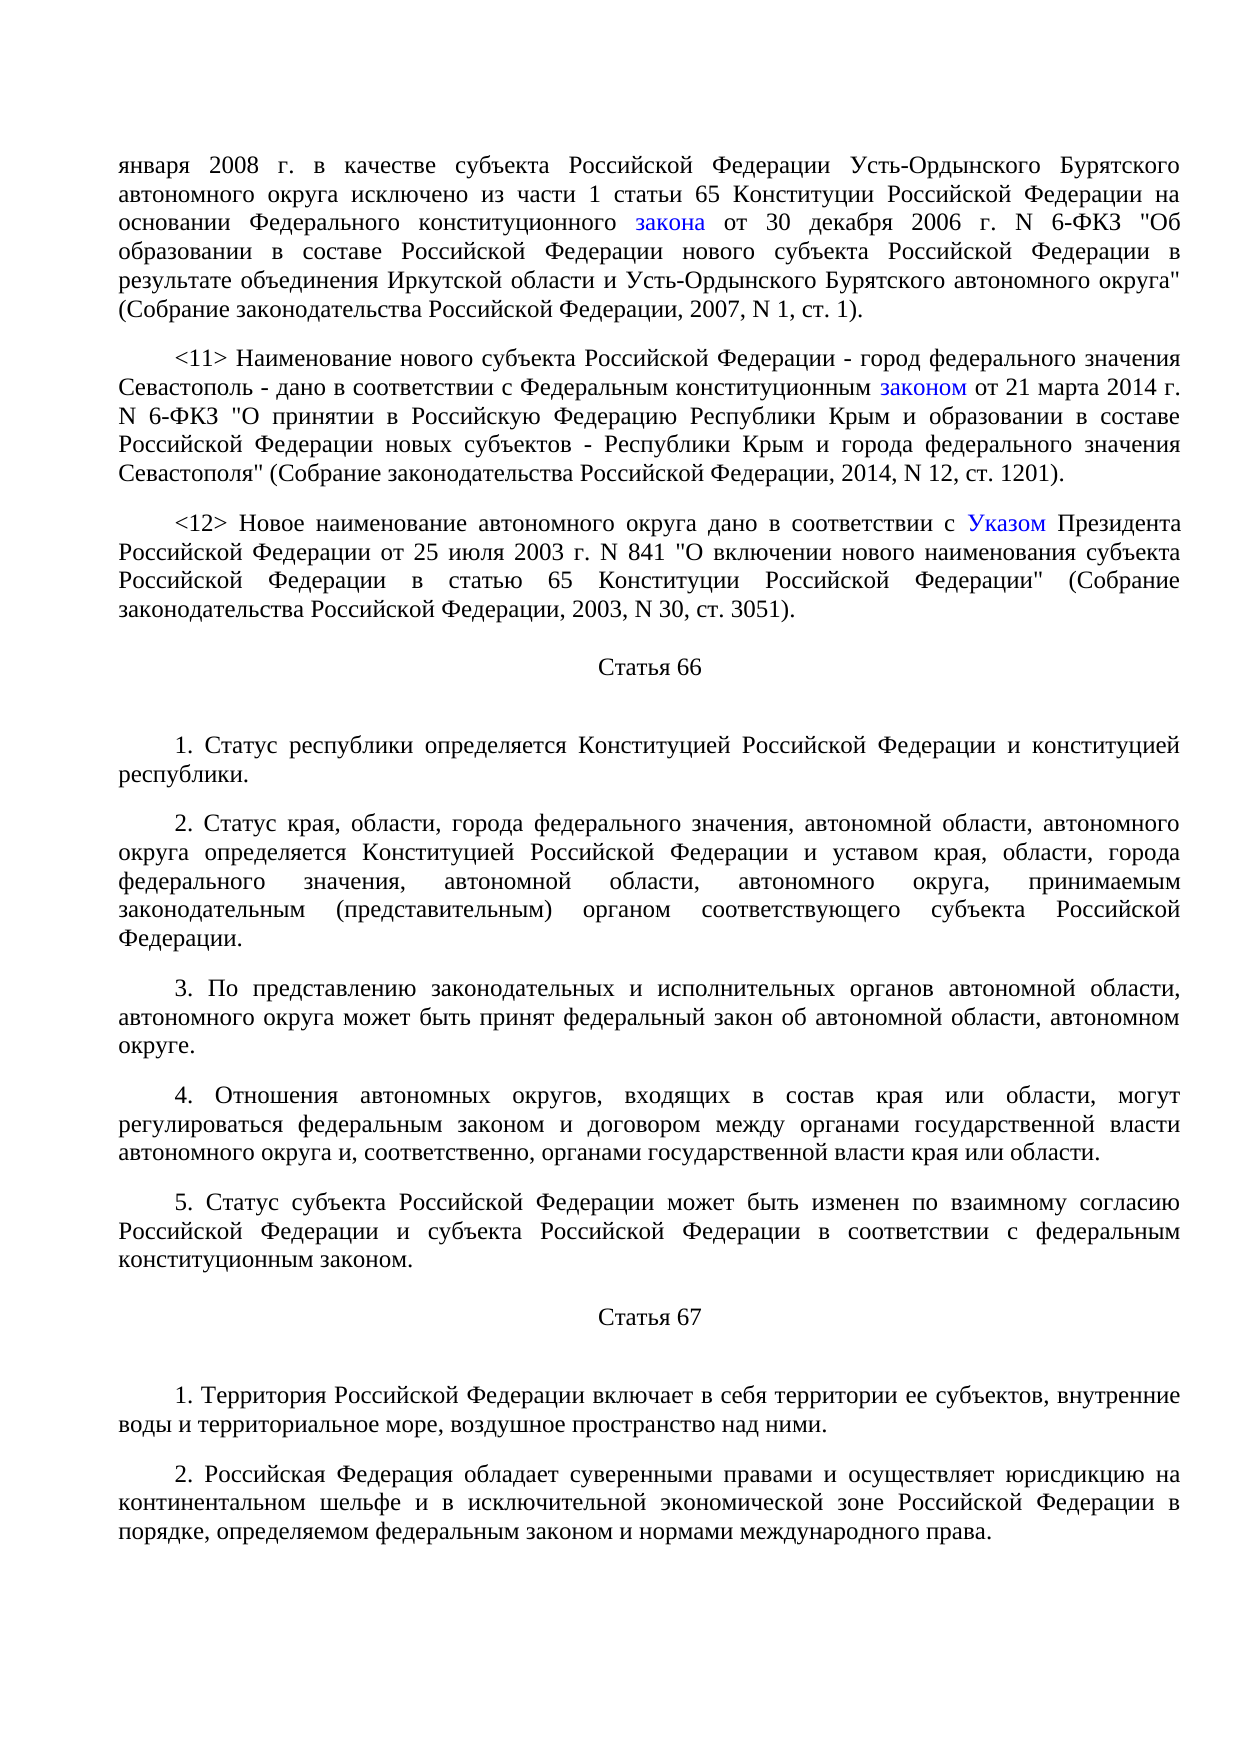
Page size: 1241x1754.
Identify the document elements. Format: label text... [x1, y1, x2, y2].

text 3. По представлению законодательных и исполнительных органов автономной области, автономного округа может быть принят федеральный закон об автономной области, автономном округе. [118, 973, 1181, 1059]
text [118, 150, 1181, 322]
text <12> Новое наименование автономного округа дано в соответствии с Указом Президента Российской Федерации от 25 июля 2003 г. N 841 "О включении нового наименования субъекта Российской Федерации в статью 65 Конституции Российской Федерации" (Собрание законодательства Российской Федерации, 2003, N 30, ст. 3051). [118, 508, 1181, 623]
text <11> Наименование нового субъекта Российской Федерации - город федерального значения Севастополь - дано в соответствии с Федеральным конституционным законом от 21 марта 2014 г. N 6-ФКЗ "О принятии в Российскую Федерацию Республики Крым и образовании в составе Российской Федерации новых субъектов - Республики Крым и города федерального значения Севастополя" (Собрание законодательства Российской Федерации, 2014, N 12, ст. 1201). [118, 343, 1181, 487]
text 1. Статус республики определяется Конституцией Российской Федерации и конституцией республики. [118, 730, 1181, 787]
text 1. Территория Российской Федерации включает в себя территории ее субъектов, внутренние воды и территориальное море, воздушное пространство над ними. [118, 1380, 1181, 1438]
text 4. Отношения автономных округов, входящих в состав края или области, могут регулироваться федеральным законом и договором между органами государственной власти автономного округа и, соответственно, органами государственной власти края или области. [118, 1080, 1181, 1166]
text 2. Статус края, области, города федерального значения, автономной области, автономного округа определяется Конституцией Российской Федерации и уставом края, области, города федерального значения, автономной области, автономного округа, принимаемым законодательным (представительным) органом соответствующего субъекта Российской Федерации. [118, 808, 1181, 952]
text 2. Российская Федерация обладает суверенными правами и осуществляет юрисдикцию на континентальном шельфе и в исключительной экономической зоне Российской Федерации в порядке, определяемом федеральным законом и нормами международного права. [118, 1459, 1181, 1545]
text Статья 66 [118, 652, 1181, 680]
text 5. Статус субъекта Российской Федерации может быть изменен по взаимному согласию Российской Федерации и субъекта Российской Федерации в соответствии с федеральным конституционным законом. [118, 1187, 1181, 1273]
text Статья 67 [118, 1302, 1181, 1331]
